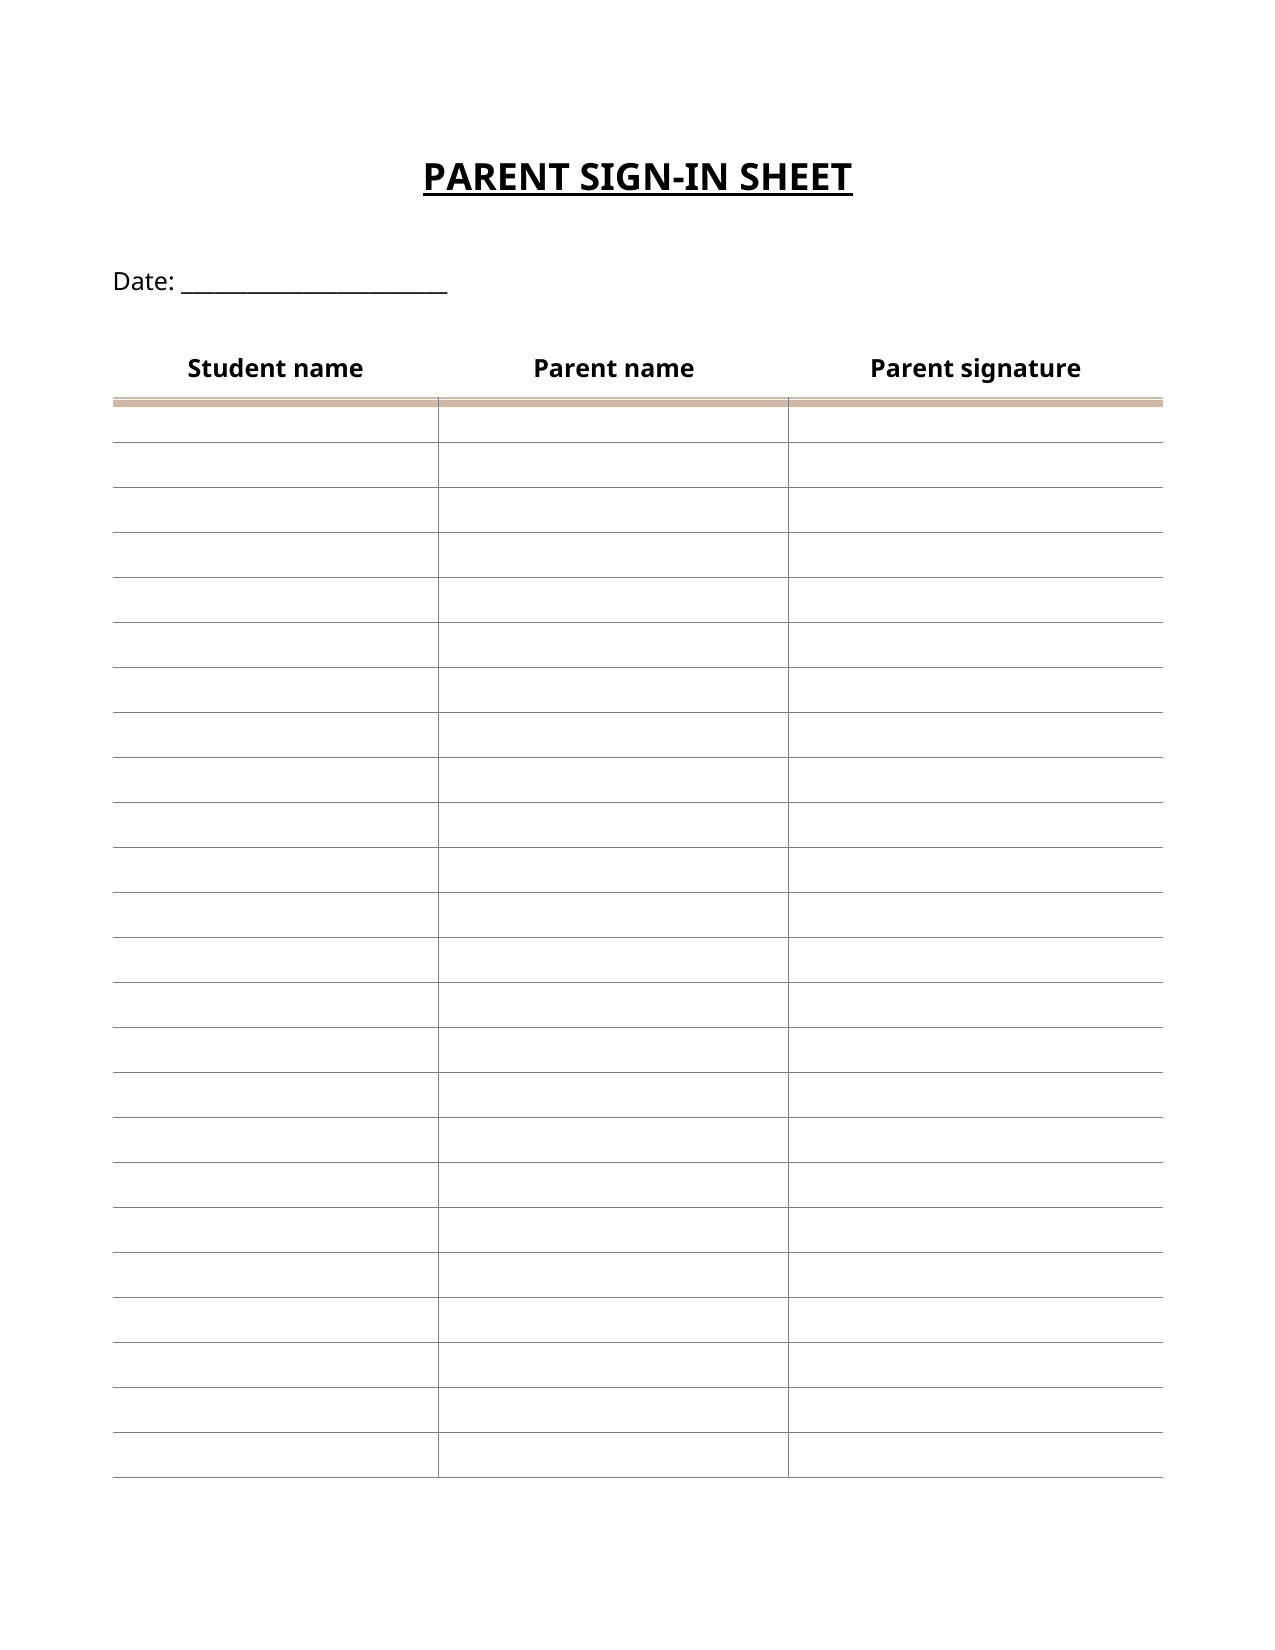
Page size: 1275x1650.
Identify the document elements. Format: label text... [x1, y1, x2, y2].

table_cell [439, 1388, 788, 1432]
table_cell [789, 938, 1162, 982]
table_cell [789, 578, 1162, 622]
table_cell [113, 848, 438, 892]
table_cell [789, 623, 1162, 667]
table_cell [789, 1073, 1162, 1117]
table_cell [439, 1343, 788, 1387]
table_cell [113, 1118, 438, 1162]
table_header Parent signature [789, 337, 1162, 397]
table_cell [113, 668, 438, 712]
table_cell [113, 1433, 438, 1477]
table_cell [113, 533, 438, 577]
table_cell [789, 1208, 1162, 1252]
table_cell [789, 1298, 1162, 1342]
table_cell [113, 1388, 438, 1432]
table_cell [113, 488, 438, 532]
table_cell [113, 1208, 438, 1252]
table_cell [789, 1433, 1162, 1477]
table_cell [113, 1343, 438, 1387]
table_cell [789, 1253, 1162, 1297]
table_cell [113, 1073, 438, 1117]
table_cell [789, 443, 1162, 487]
table_cell [113, 1298, 438, 1342]
table_cell [439, 407, 788, 442]
table_cell [439, 443, 788, 487]
table_cell [439, 1163, 788, 1207]
table_cell [113, 623, 438, 667]
table_cell [113, 803, 438, 847]
table_cell [113, 407, 438, 442]
table_cell [113, 713, 438, 757]
table_cell [789, 803, 1162, 847]
table_cell [439, 578, 788, 622]
table_cell [789, 488, 1162, 532]
table_cell [439, 713, 788, 757]
table_cell [113, 758, 438, 802]
table_cell [439, 1073, 788, 1117]
table_cell [439, 1118, 788, 1162]
table_cell [789, 1343, 1162, 1387]
table_cell [789, 848, 1162, 892]
table_cell [439, 893, 788, 937]
table_cell [439, 1208, 788, 1252]
table_cell [113, 983, 438, 1027]
table_cell [439, 1253, 788, 1297]
table_cell [439, 848, 788, 892]
table_cell [439, 1433, 788, 1477]
table_cell [789, 1388, 1162, 1432]
table_cell [439, 983, 788, 1027]
text PARENT SIGN-IN SHEET [112, 150, 1162, 201]
table_cell [789, 893, 1162, 937]
table_cell [789, 1163, 1162, 1207]
table_cell [789, 668, 1162, 712]
table_cell [113, 1253, 438, 1297]
table_cell [113, 1163, 438, 1207]
table_cell [113, 443, 438, 487]
table_cell [439, 533, 788, 577]
table_cell [439, 488, 788, 532]
table_cell [789, 758, 1162, 802]
text Date: ________________________ [112, 264, 1162, 298]
table_cell [113, 938, 438, 982]
table_cell [439, 938, 788, 982]
table_cell [439, 758, 788, 802]
table_cell [439, 1298, 788, 1342]
table_cell [439, 803, 788, 847]
table_cell [439, 668, 788, 712]
table_cell [789, 1118, 1162, 1162]
table_cell [113, 893, 438, 937]
table_cell [789, 713, 1162, 757]
table_header Student name [113, 337, 439, 397]
table_cell [439, 1028, 788, 1072]
table_cell [789, 407, 1162, 442]
table_cell [789, 1028, 1162, 1072]
table_cell [789, 983, 1162, 1027]
table_cell [113, 1028, 438, 1072]
table_cell [113, 578, 438, 622]
table_header Parent name [439, 337, 789, 397]
table_cell [439, 623, 788, 667]
table_cell [789, 533, 1162, 577]
